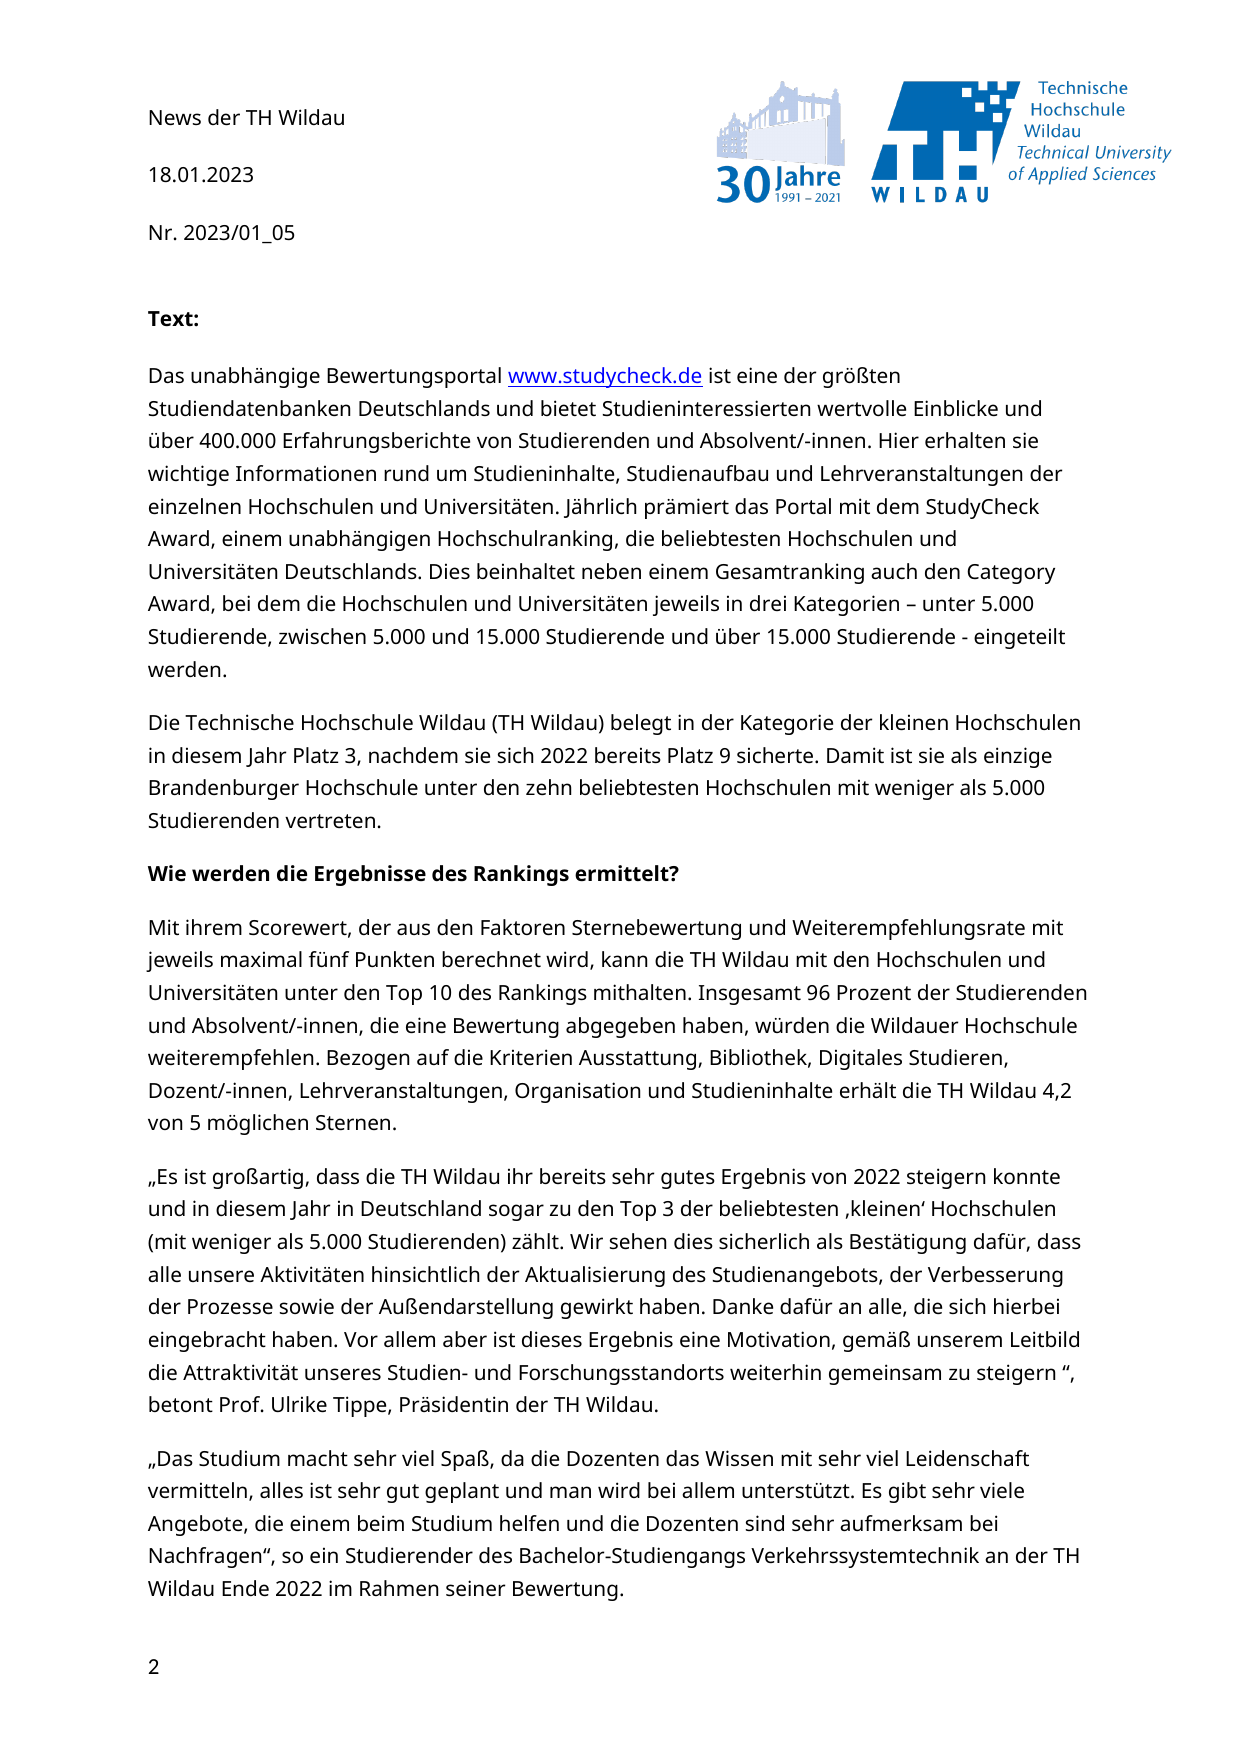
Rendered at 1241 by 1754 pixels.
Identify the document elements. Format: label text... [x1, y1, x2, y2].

text Mit ihrem Scorewert, der aus den Faktoren Sternebewertung und Weiterempfehlungsrate mit jeweils maximal fünf Punkten berechnet wird, kann die TH Wildau mit den Hochschulen und Universitäten unter den Top 10 des Rankings mithalten. Insgesamt 96 Prozent der Studierenden und Absolvent/-innen, die eine Bewertung abgegeben haben, würden die Wildauer Hochschule weiterempfehlen. Bezogen auf die Kriterien Ausstattung, Bibliothek, Digitales Studieren, Dozent/-innen, Lehrveranstaltungen, Organisation und Studieninhalte erhält die TH Wildau 4,2 von 5 möglichen Sternen. [148, 913, 1093, 1137]
text Das unabhängige Bewertungsportal www.studycheck.de ist eine der größten Studiendatenbanken Deutschlands und bietet Studieninteressierten wertvolle Einblicke und über 400.000 Erfahrungsberichte von Studierenden und Absolvent/-innen. Hier erhalten sie wichtige Informationen rund um Studieninhalte, Studienaufbau und Lehrveranstaltungen der einzelnen Hochschulen und Universitäten. Jährlich prämiert das Portal mit dem StudyCheck Award, einem unabhängigen Hochschulranking, die beliebtesten Hochschulen und Universitäten Deutschlands. Dies beinhaltet neben einem Gesamtranking auch den Category Award, bei dem die Hochschulen und Universitäten jeweils in drei Kategorien – unter 5.000 Studierende, zwischen 5.000 und 15.000 Studierende und über 15.000 Studierende - eingeteilt werden. [148, 361, 1093, 683]
text Wie werden die Ergebnisse des Rankings ermittelt? [148, 859, 1093, 888]
text Die Technische Hochschule Wildau (TH Wildau) belegt in der Kategorie der kleinen Hochschulen in diesem Jahr Platz 3, nachdem sie sich 2022 bereits Platz 9 sicherte. Damit ist sie als einzige Brandenburger Hochschule unter den zehn beliebtesten Hochschulen mit weniger als 5.000 Studierenden vertreten. [148, 708, 1093, 834]
text „Es ist großartig, dass die TH Wildau ihr bereits sehr gutes Ergebnis von 2022 steigern konnte und in diesem Jahr in Deutschland sogar zu den Top 3 der beliebtesten ‚kleinen‘ Hochschulen (mit weniger als 5.000 Studierenden) zählt. Wir sehen dies sicherlich als Bestätigung dafür, dass alle unsere Aktivitäten hinsichtlich der Aktualisierung des Studienangebots, der Verbesserung der Prozesse sowie der Außendarstellung gewirkt haben. Danke dafür an alle, die sich hierbei eingebracht haben. Vor allem aber ist dieses Ergebnis eine Motivation, gemäß unserem Leitbild die Attraktivität unseres Studien- und Forschungsstandorts weiterhin gemeinsam zu steigern “, betont Prof. Ulrike Tippe, Präsidentin der TH Wildau. [148, 1162, 1093, 1419]
text Text: [148, 304, 1093, 332]
text „Das Studium macht sehr viel Spaß, da die Dozenten das Wissen mit sehr viel Leidenschaft vermitteln, alles ist sehr gut geplant und man wird bei allem unterstützt. Es gibt sehr viele Angebote, die einem beim Studium helfen und die Dozenten sind sehr aufmerksam bei Nachfragen“, so ein Studierender des Bachelor-Studiengangs Verkehrssystemtechnik an der TH Wildau Ende 2022 im Rahmen seiner Bewertung. [148, 1444, 1093, 1602]
